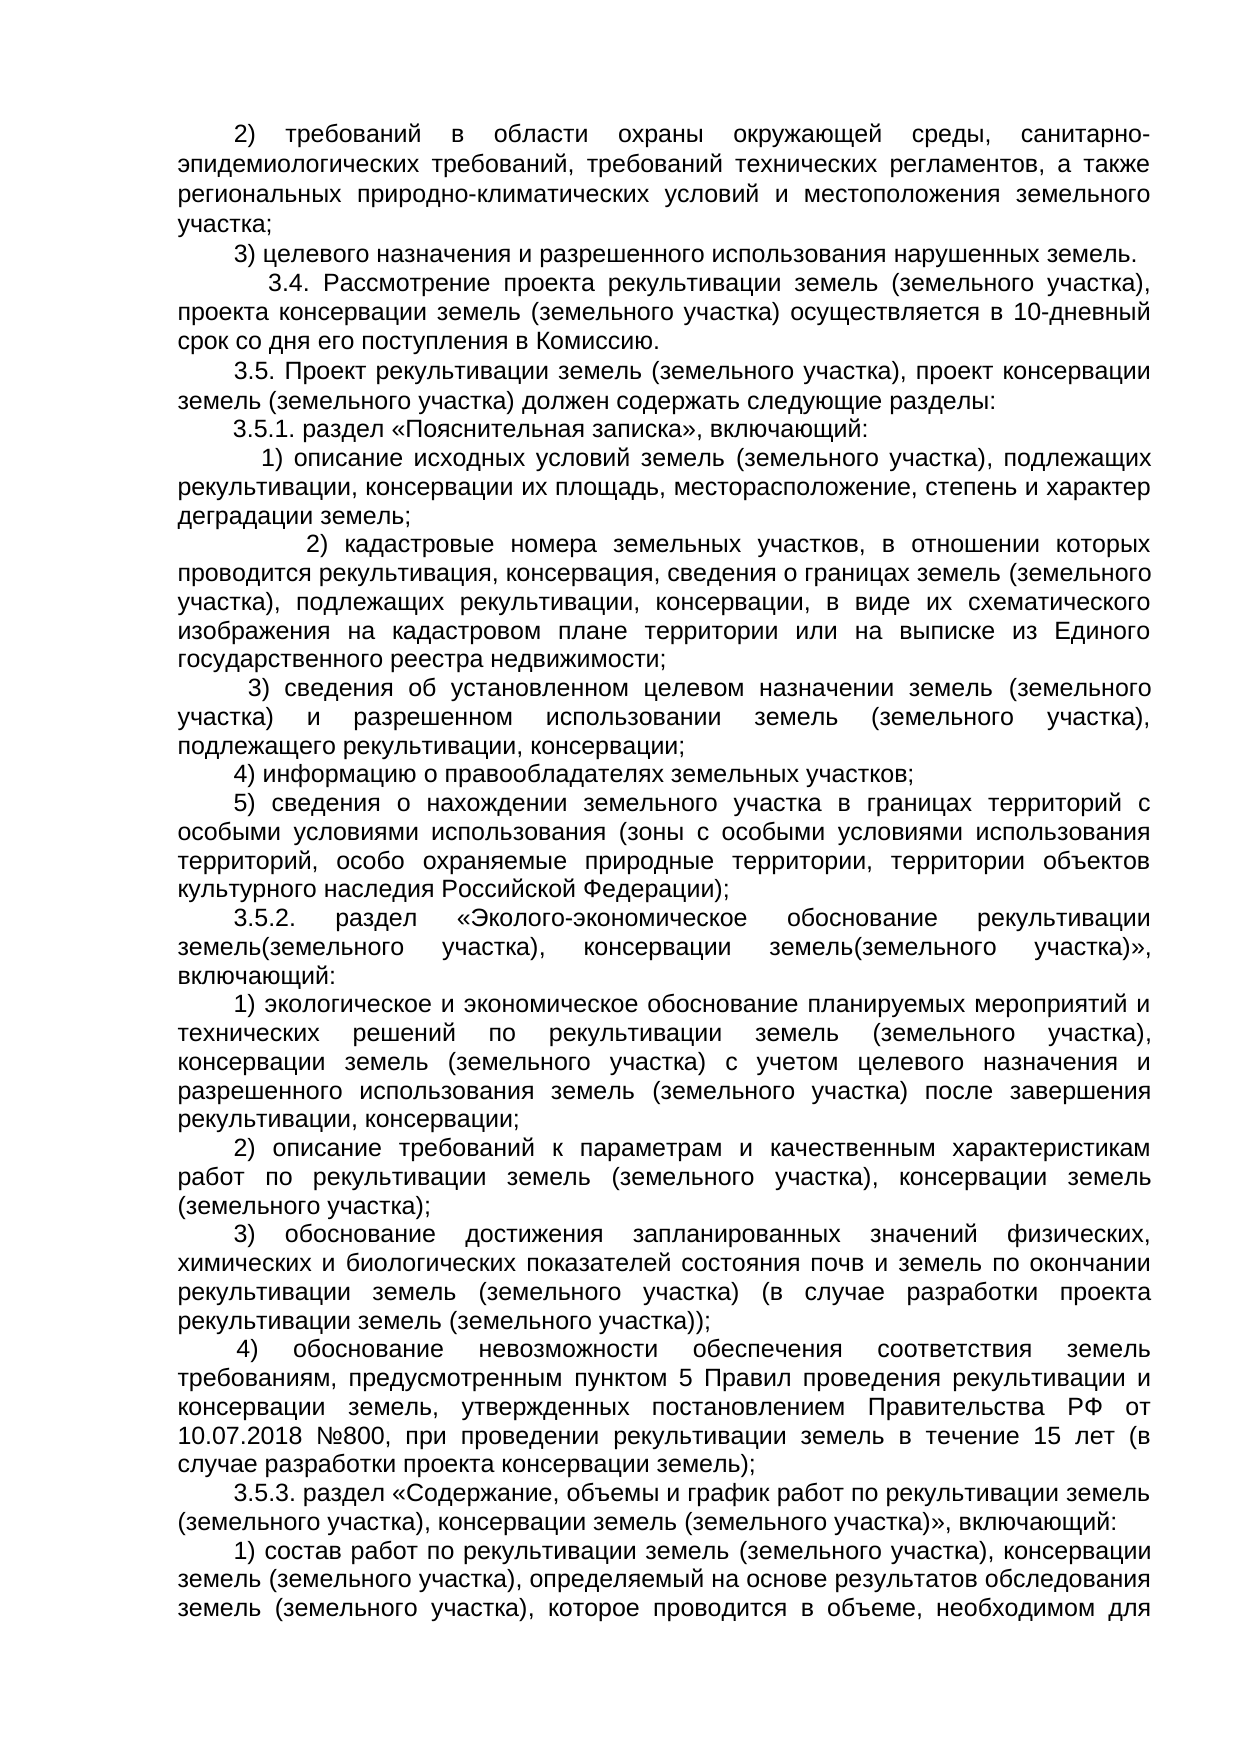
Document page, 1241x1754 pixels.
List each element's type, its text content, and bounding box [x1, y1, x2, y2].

text 3.5. Проект рекультивации земель (земельного участка), проект консервации земель (земельного участка) должен содержать следующие разделы: [177, 354, 1152, 414]
text 3) сведения об установленном целевом назначении земель (земельного участка) и разрешенном использовании земель (земельного участка), подлежащего рекультивации, консервации; [177, 673, 1152, 759]
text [177, 1536, 1152, 1622]
text 1) экологическое и экономическое обоснование планируемых мероприятий и технических решений по рекультивации земель (земельного участка), консервации земель (земельного участка) с учетом целевого назначения и разрешенного использования земель (земельного участка) после завершения рекультивации, консервации; [177, 989, 1152, 1133]
text 3.5.3. раздел «Содержание, объемы и график работ по рекультивации земель (земельного участка), консервации земель (земельного участка)», включающий: [177, 1478, 1152, 1536]
text 2) кадастровые номера земельных участков, в отношении которых проводится рекультивация, консервация, сведения о границах земель (земельного участка), подлежащих рекультивации, консервации, в виде их схематического изображения на кадастровом плане территории или на выписке из Единого государственного реестра недвижимости; [177, 529, 1152, 673]
text 3.4. Рассмотрение проекта рекультивации земель (земельного участка), проекта консервации земель (земельного участка) осуществляется в 10-дневный срок со дня его поступления в Комиссию. [177, 268, 1152, 354]
text 3) обоснование достижения запланированных значений физических, химических и биологических показателей состояния почв и земель по окончании рекультивации земель (земельного участка) (в случае разработки проекта рекультивации земель (земельного участка)); [177, 1219, 1152, 1334]
text 4) информацию о правообладателях земельных участков; [177, 759, 1152, 788]
text 2) требований в области охраны окружающей среды, санитарно-эпидемиологических требований, требований технических регламентов, а также региональных природно-климатических условий и местоположения земельного участка; [177, 118, 1152, 238]
text 3.5.2. раздел «Эколого-экономическое обоснование рекультивации земель(земельного участка), консервации земель(земельного участка)», включающий: [177, 903, 1152, 989]
text 3) целевого назначения и разрешенного использования нарушенных земель. [177, 238, 1152, 268]
text 1) описание исходных условий земель (земельного участка), подлежащих рекультивации, консервации их площадь, месторасположение, степень и характер деградации земель; [177, 443, 1152, 529]
text 5) сведения о нахождении земельного участка в границах территорий с особыми условиями использования (зоны с особыми условиями использования территорий, особо охраняемые природные территории, территории объектов культурного наследия Российской Федерации); [177, 788, 1152, 903]
text 2) описание требований к параметрам и качественным характеристикам работ по рекультивации земель (земельного участка), консервации земель (земельного участка); [177, 1133, 1152, 1219]
text 4) обоснование невозможности обеспечения соответствия земель требованиям, предусмотренным пунктом 5 Правил проведения рекультивации и консервации земель, утвержденных постановлением Правительства РФ от 10.07.2018 №800, при проведении рекультивации земель в течение 15 лет (в случае разработки проекта консервации земель); [177, 1334, 1152, 1478]
text 3.5.1. раздел «Пояснительная записка», включающий: [177, 414, 1152, 443]
